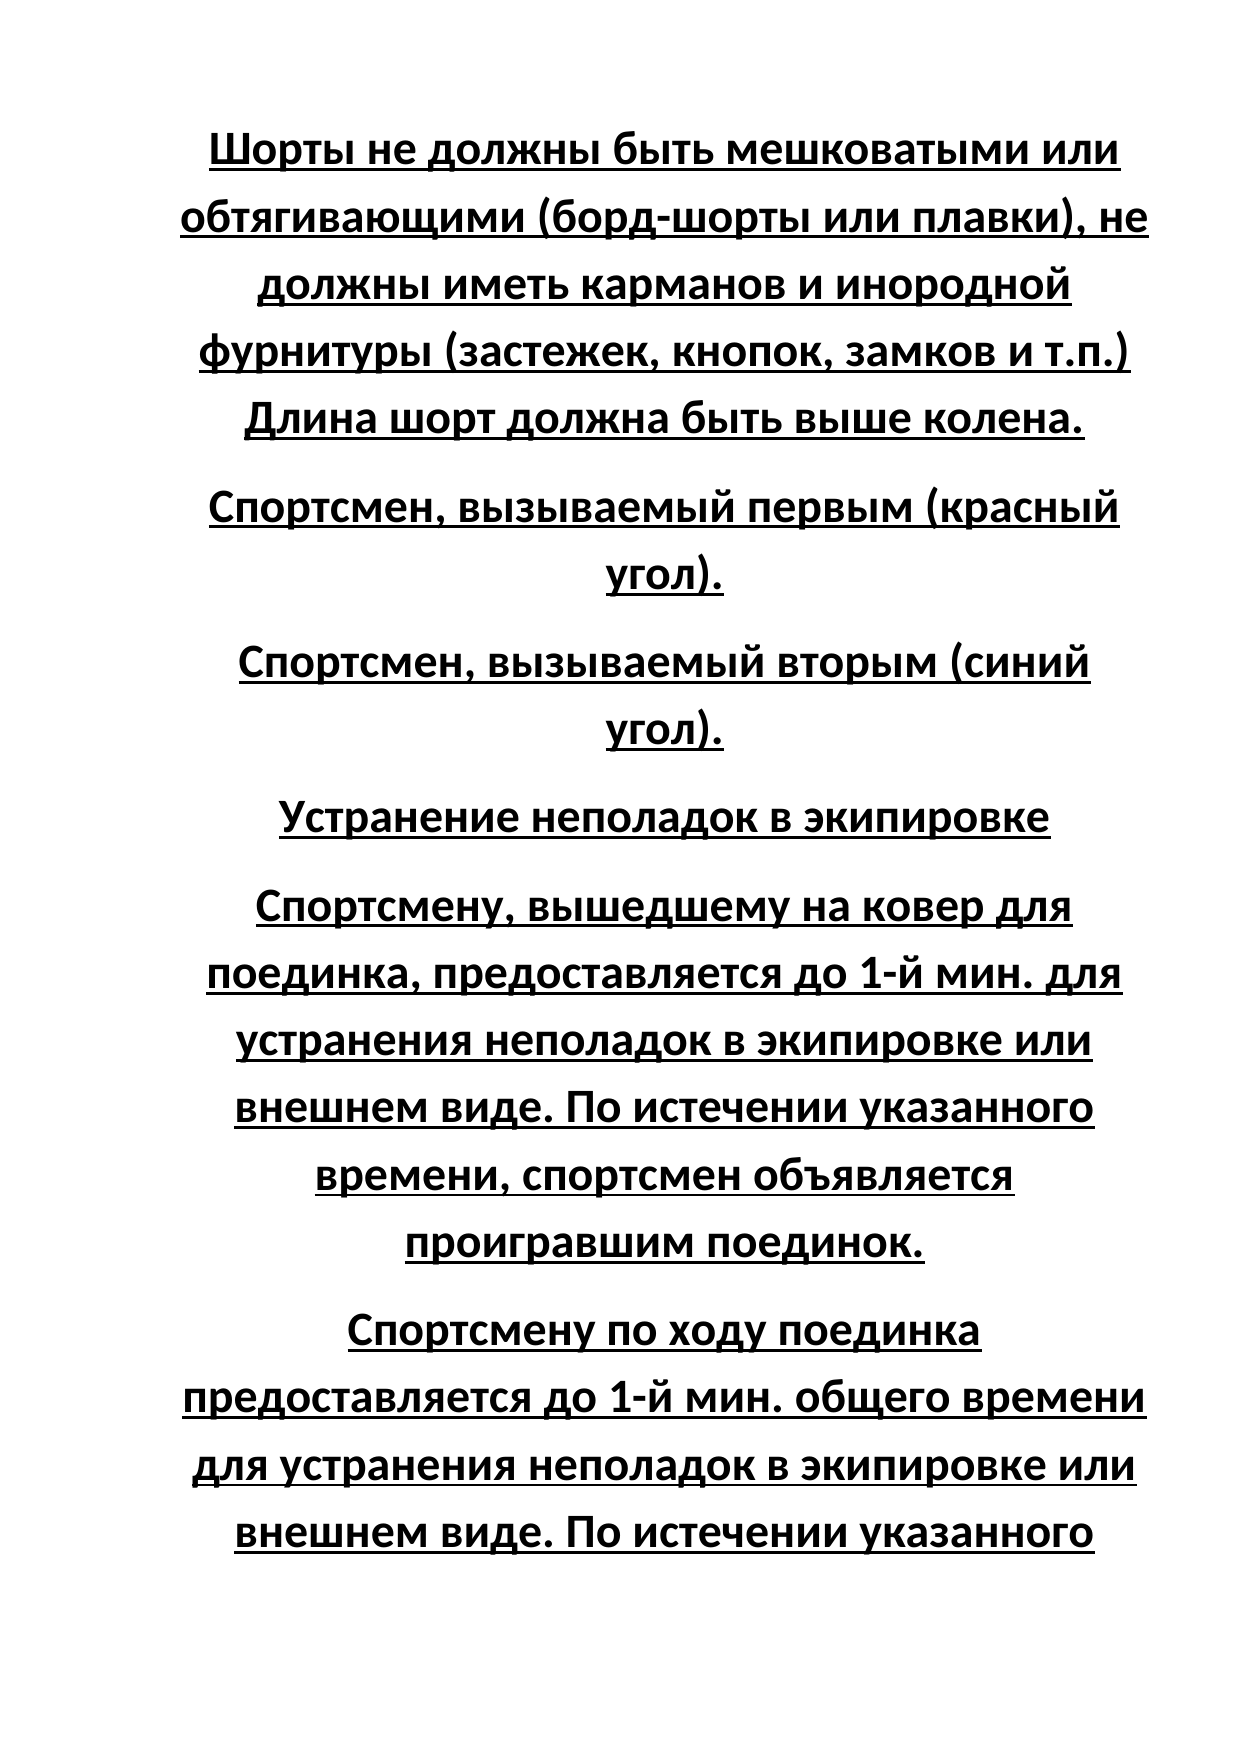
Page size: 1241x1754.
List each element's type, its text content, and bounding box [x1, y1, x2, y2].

text Спортсмен, вызываемый первым (красный угол). [177, 475, 1152, 601]
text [177, 1299, 1152, 1559]
text Устранение неполадок в экипировке [177, 786, 1152, 845]
text Шорты не должны быть мешковатыми или обтягивающими (борд-шорты или плавки), не должны иметь карманов и инородной фурнитуры (застежек, кнопок, замков и т.п.) Длина шорт должна быть выше колена. [177, 118, 1152, 446]
text Спортсмену, вышедшему на ковер для поединка, предоставляется до 1-й мин. для устранения неполадок в экипировке или внешнем виде. По истечении указанного времени, спортсмен объявляется проигравшим поединок. [177, 874, 1152, 1269]
text Спортсмен, вызываемый вторым (синий угол). [177, 631, 1152, 757]
